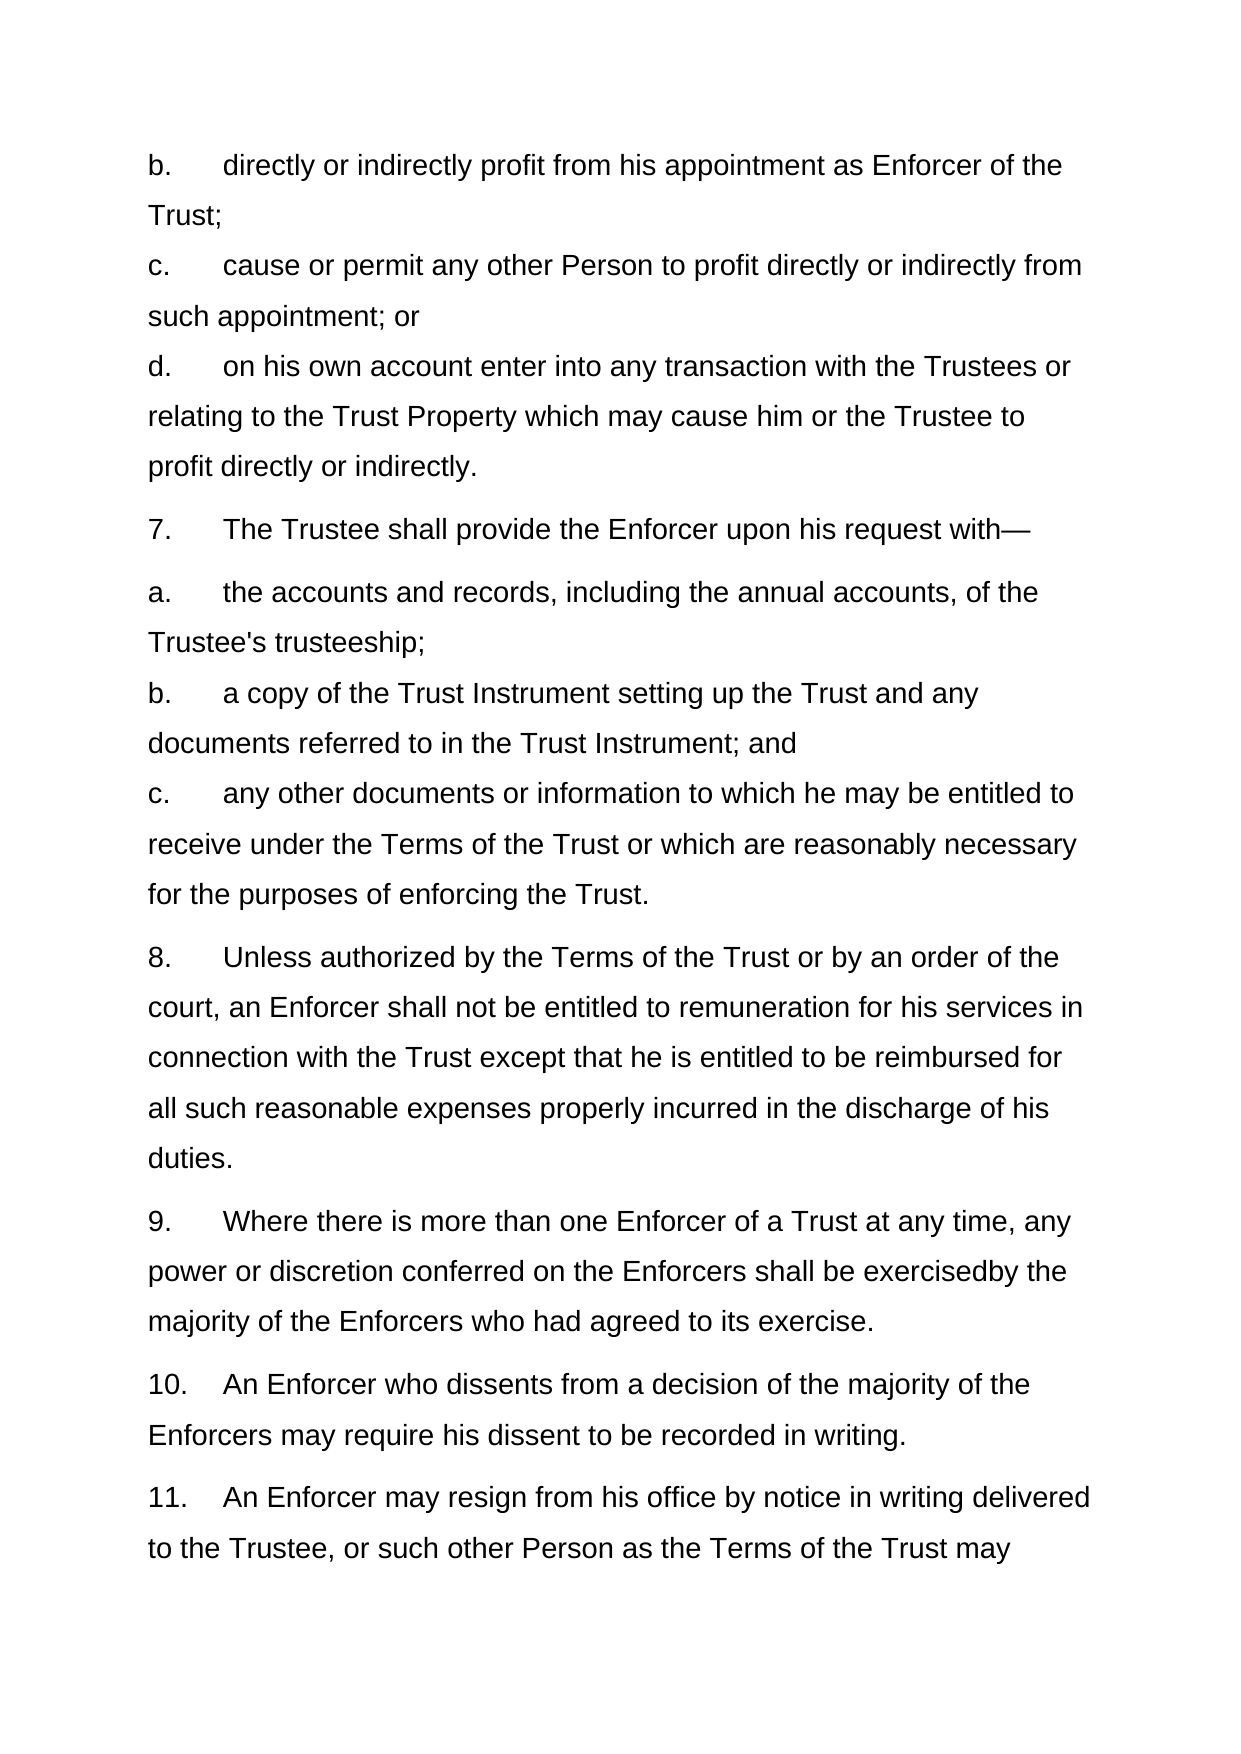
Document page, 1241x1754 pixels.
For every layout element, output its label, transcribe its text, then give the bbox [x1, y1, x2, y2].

list An Enforcer who dissents from a decision of the majority of the Enforcers may require his dissent to be recorded in writing. [148, 1367, 1093, 1451]
list a copy of the Trust Instrument setting up the Trust and any documents referred to in the Trust Instrument; and [148, 676, 1093, 759]
list the accounts and records, including the annual accounts, of the Trustee's trusteeship; [148, 575, 1093, 659]
list Where there is more than one Enforcer of a Trust at any time, any power or discretion conferred on the Enforcers shall be exercisedby the majority of the Enforcers who had agreed to its exercise. [148, 1204, 1093, 1338]
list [148, 1480, 1093, 1564]
list cause or permit any other Person to profit directly or indirectly from such appointment; or [148, 248, 1093, 332]
list any other documents or information to which he may be entitled to receive under the Terms of the Trust or which are reasonably necessary for the purposes of enforcing the Trust. [148, 776, 1093, 911]
list Unless authorized by the Terms of the Trust or by an order of the court, an Enforcer shall not be entitled to remuneration for his services in connection with the Trust except that he is entitled to be reimbursed for all such reasonable expenses properly incurred in the discharge of his duties. [148, 940, 1093, 1174]
list on his own account enter into any transaction with the Trustees or relating to the Trust Property which may cause him or the Trustee to profit directly or indirectly. [148, 349, 1093, 483]
list directly or indirectly profit from his appointment as Enforcer of the Trust; [148, 148, 1093, 231]
list The Trustee shall provide the Enforcer upon his request with— [148, 512, 1093, 546]
